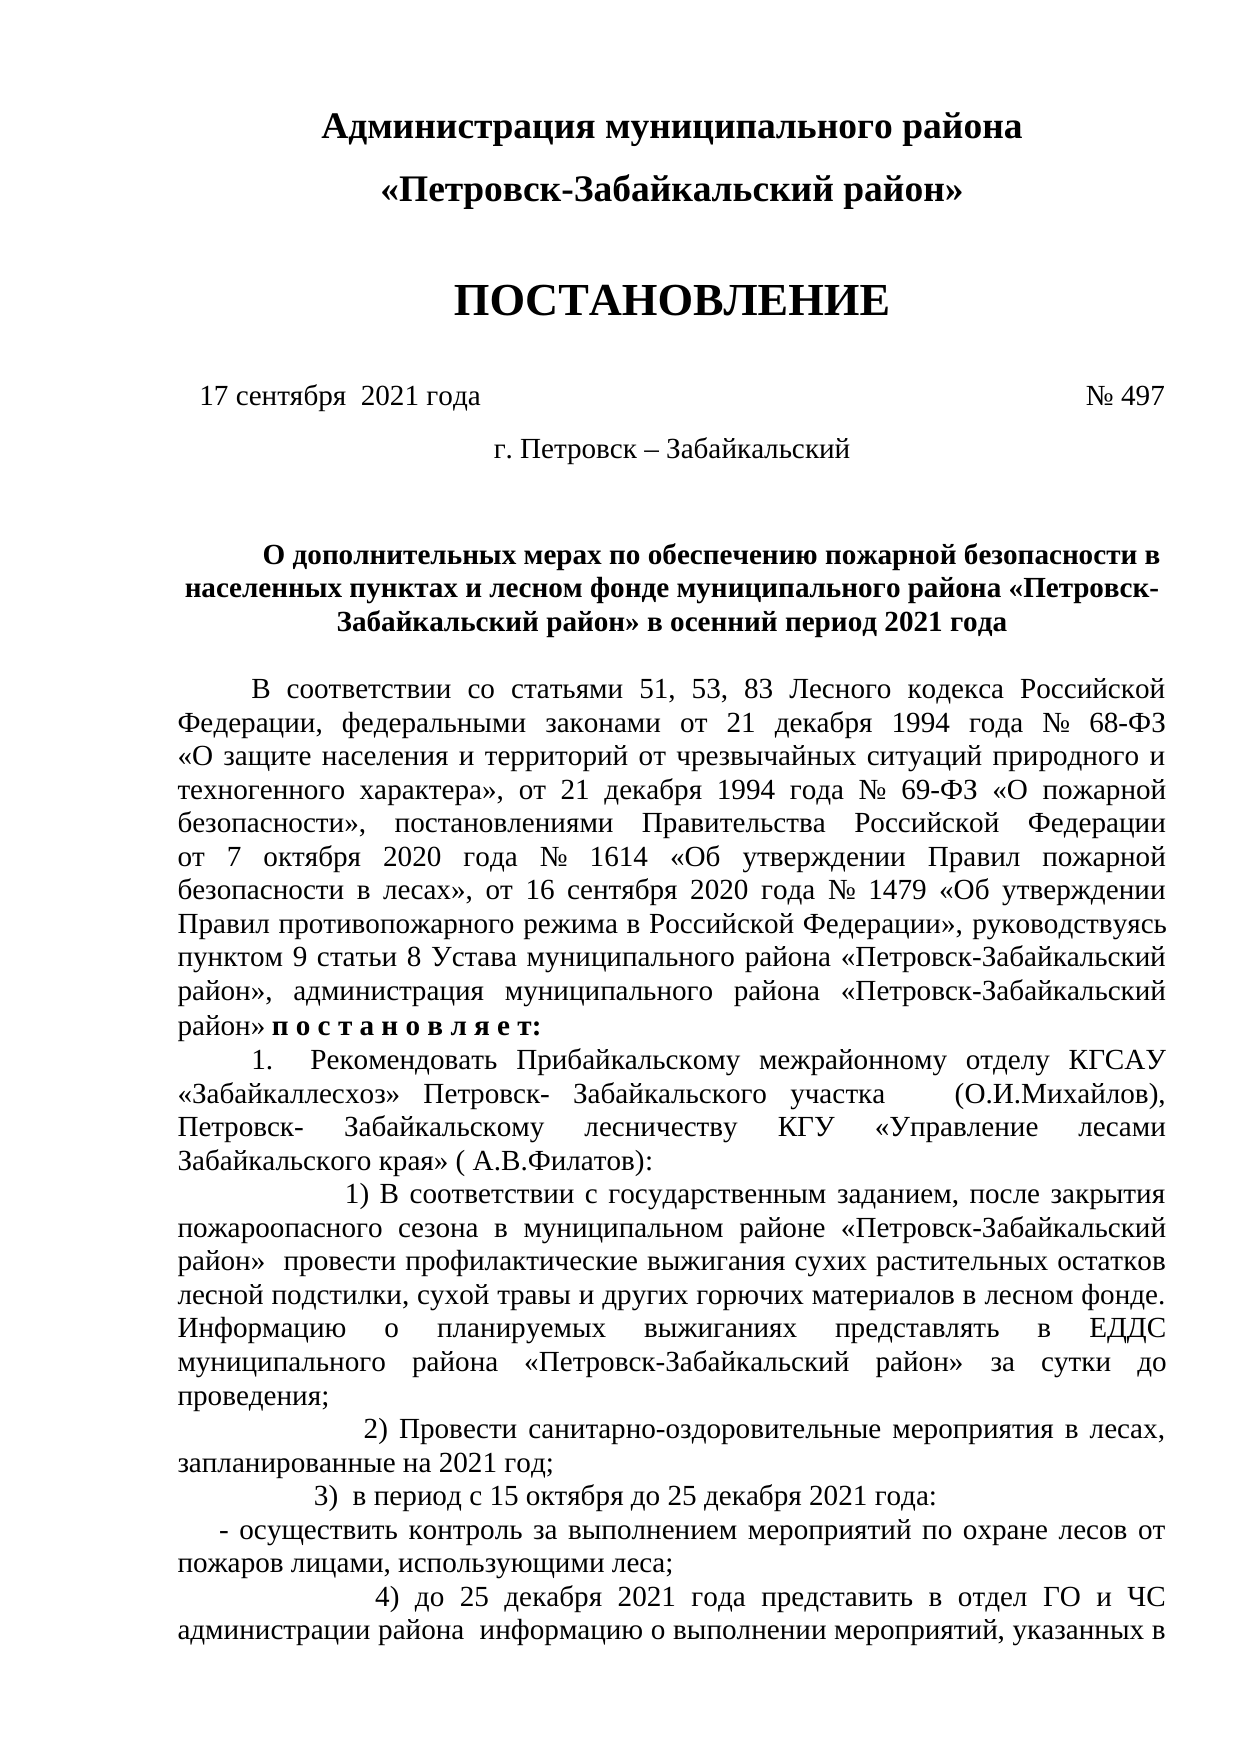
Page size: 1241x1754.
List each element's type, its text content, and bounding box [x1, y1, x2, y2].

text 2) Провести санитарно-оздоровительные мероприятия в лесах, запланированные на 2021 год; [177, 1411, 1167, 1478]
text 1) В соответствии с государственным заданием, после закрытия пожароопасного сезона в муниципальном районе «Петровск-Забайкальский район» провести профилактические выжигания сухих растительных остатков лесной подстилки, сухой травы и других горючих материалов в лесном фонде. Информацию о планируемых выжиганиях представлять в ЕДДС муниципального района «Петровск-Забайкальский район» за сутки до проведения; [177, 1176, 1167, 1411]
text г. Петровск – Забайкальский [177, 431, 1167, 465]
text Администрация муниципального района [177, 103, 1167, 147]
text ПОСТАНОВЛЕНИЕ [177, 273, 1167, 326]
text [177, 1579, 1167, 1646]
text «Петровск-Забайкальский район» [177, 167, 1167, 210]
list Рекомендовать Прибайкальскому межрайонному отделу КГСАУ «Забайкаллесхоз» Петровск- Забайкальского участка (О.И.Михайлов), Петровск- Забайкальскому лесничеству КГУ «Управление лесами Забайкальского края» ( А.В.Филатов): [177, 1042, 1167, 1176]
text О дополнительных мерах по обеспечению пожарной безопасности в населенных пунктах и лесном фонде муниципального района «Петровск-Забайкальский район» в осенний период 2021 года [177, 537, 1167, 638]
text В соответствии со статьями 51, 53, 83 Лесного кодекса Российской Федерации, федеральными законами от 21 декабря 1994 года № 68-ФЗ «О защите населения и территорий от чрезвычайных ситуаций природного и техногенного характера», от 21 декабря 1994 года № 69-ФЗ «О пожарной безопасности», постановлениями Правительства Российской Федерации от 7 октября 2020 года № 1614 «Об утверждении Правил пожарной безопасности в лесах», от 16 сентября 2020 года № 1479 «Об утверждении Правил противопожарного режима в Российской Федерации», руководствуясь пунктом 9 статьи 8 Устава муниципального района «Петровск-Забайкальский район», администрация муниципального района «Петровск-Забайкальский район» п о с т а н о в л я е т: [177, 671, 1167, 1042]
text 3) в период с 15 октября до 25 декабря 2021 года: [177, 1478, 1167, 1512]
text - осуществить контроль за выполнением мероприятий по охране лесов от пожаров лицами, использующими леса; [177, 1512, 1167, 1579]
text 17 сентября 2021 года № 497 [177, 378, 1167, 412]
